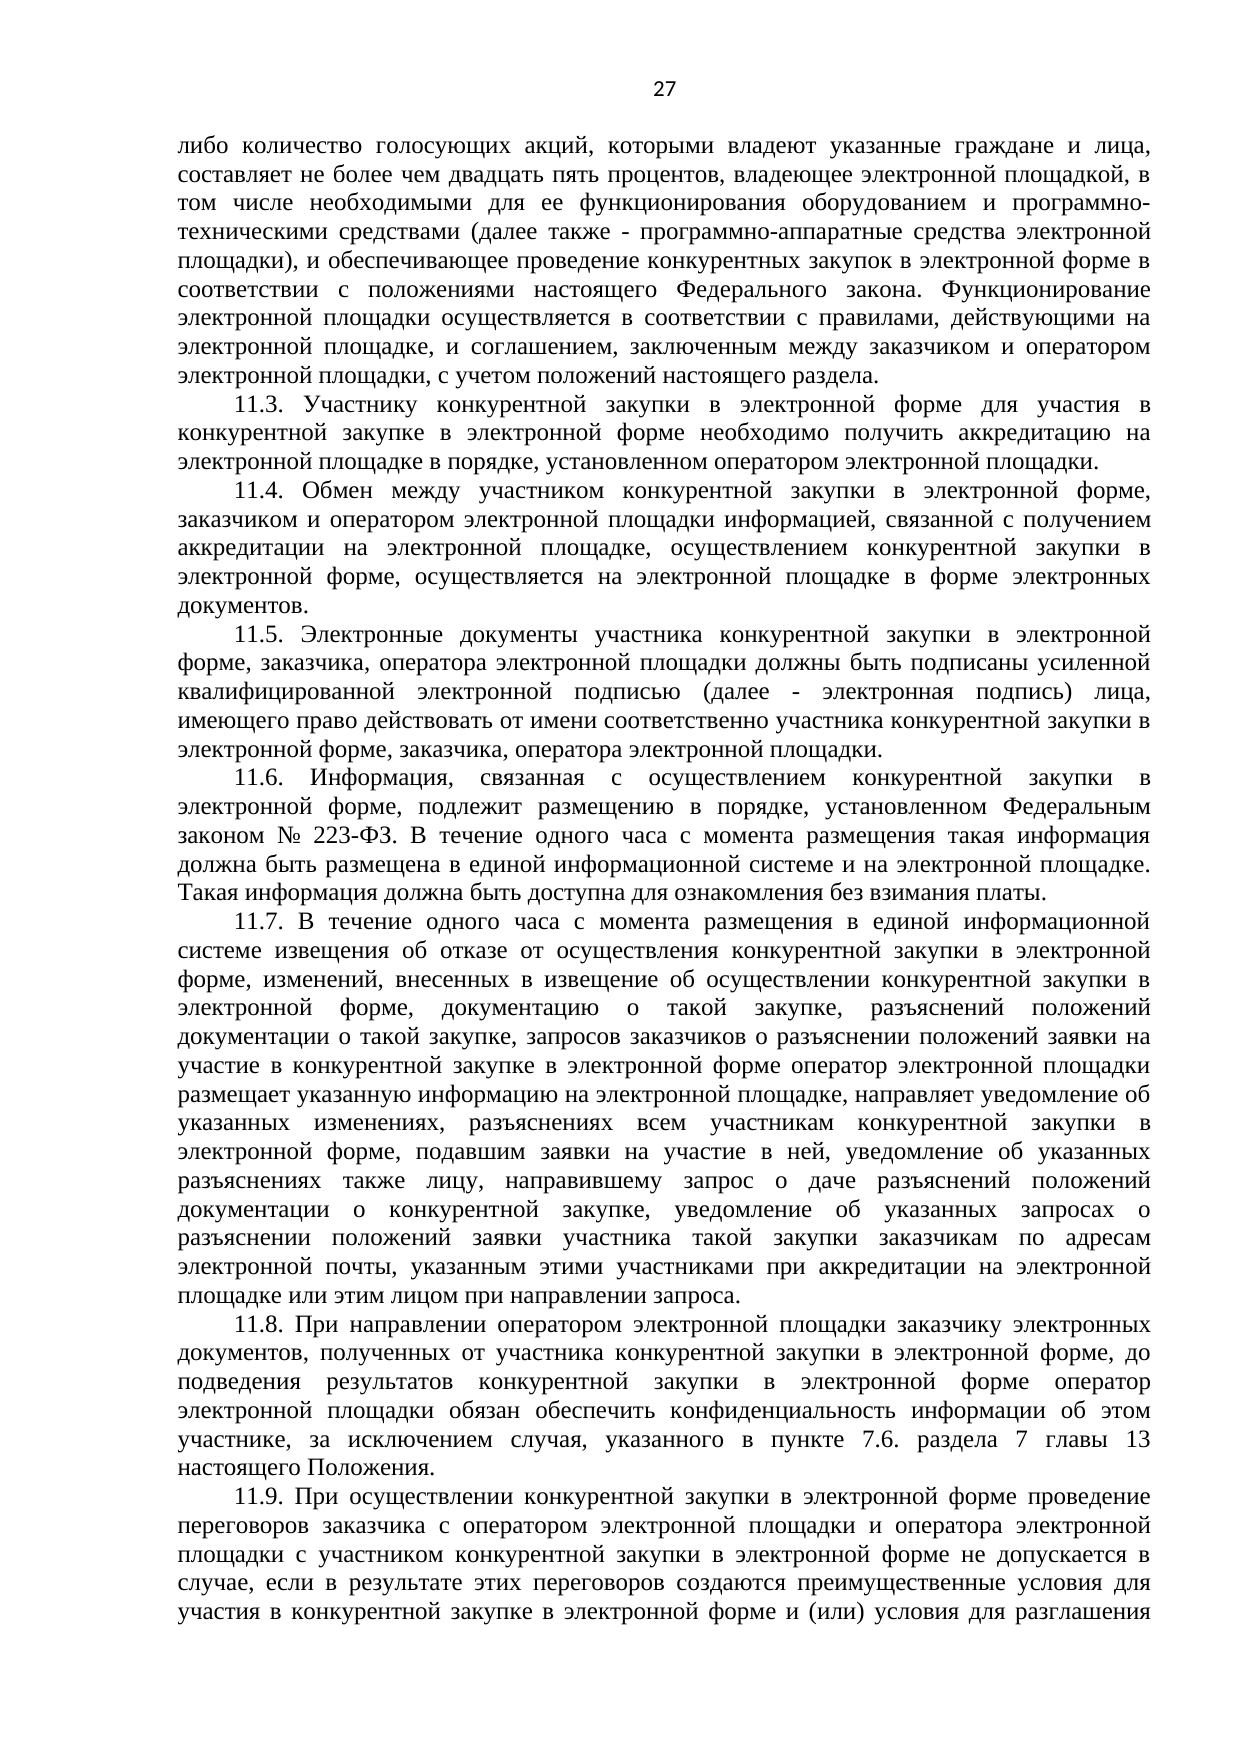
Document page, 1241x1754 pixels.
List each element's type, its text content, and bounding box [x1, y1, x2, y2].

text 11.4. Обмен между участником конкурентной закупки в электронной форме, заказчиком и оператором электронной площадки информацией, связанной с получением аккредитации на электронной площадке, осуществлением конкурентной закупки в электронной форме, осуществляется на электронной площадке в форме электронных документов. [177, 475, 1152, 619]
text 11.7. В течение одного часа с момента размещения в единой информационной системе извещения об отказе от осуществления конкурентной закупки в электронной форме, изменений, внесенных в извещение об осуществлении конкурентной закупки в электронной форме, документацию о такой закупке, разъяснений положений документации о такой закупке, запросов заказчиков о разъяснении положений заявки на участие в конкурентной закупке в электронной форме оператор электронной площадки размещает указанную информацию на электронной площадке, направляет уведомление об указанных изменениях, разъяснениях всем участникам конкурентной закупки в электронной форме, подавшим заявки на участие в ней, уведомление об указанных разъяснениях также лицу, направившему запрос о даче разъяснений положений документации о конкурентной закупке, уведомление об указанных запросах о разъяснении положений заявки участника такой закупки заказчикам по адресам электронной почты, указанным этими участниками при аккредитации на электронной площадке или этим лицом при направлении запроса. [177, 906, 1152, 1309]
text 11.6. Информация, связанная с осуществлением конкурентной закупки в электронной форме, подлежит размещению в порядке, установленном Федеральным законом № 223-ФЗ. В течение одного часа с момента размещения такая информация должна быть размещена в единой информационной системе и на электронной площадке. Такая информация должна быть доступна для ознакомления без взимания платы. [177, 762, 1152, 906]
text 11.5. Электронные документы участника конкурентной закупки в электронной форме, заказчика, оператора электронной площадки должны быть подписаны усиленной квалифицированной электронной подписью (далее - электронная подпись) лица, имеющего право действовать от имени соответственно участника конкурентной закупки в электронной форме, заказчика, оператора электронной площадки. [177, 619, 1152, 762]
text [177, 1481, 1152, 1625]
text 11.8. При направлении оператором электронной площадки заказчику электронных документов, полученных от участника конкурентной закупки в электронной форме, до подведения результатов конкурентной закупки в электронной форме оператор электронной площадки обязан обеспечить конфиденциальность информации об этом участнике, за исключением случая, указанного в пункте 7.6. раздела 7 главы 13 настоящего Положения. [177, 1309, 1152, 1481]
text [177, 130, 1152, 389]
text 11.3. Участнику конкурентной закупки в электронной форме для участия в конкурентной закупке в электронной форме необходимо получить аккредитацию на электронной площадке в порядке, установленном оператором электронной площадки. [177, 389, 1152, 475]
